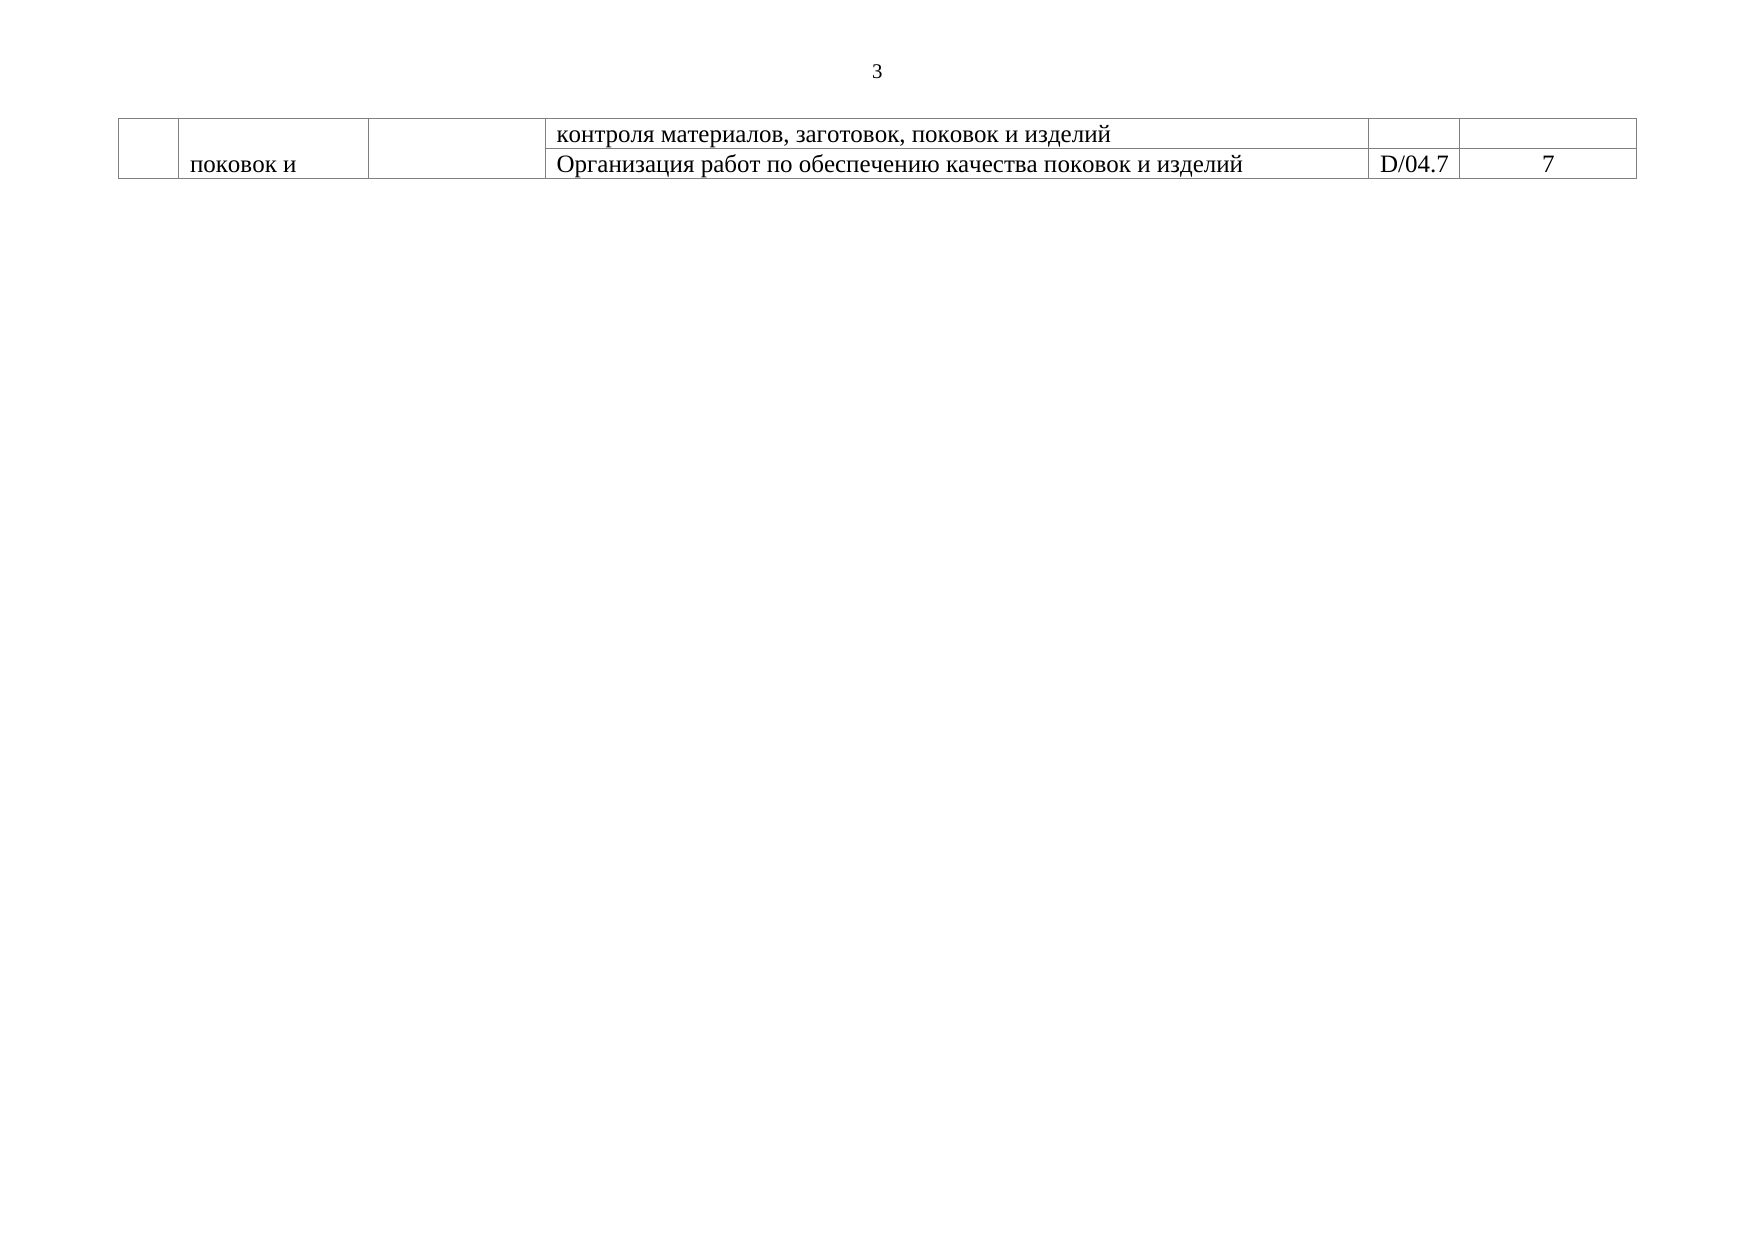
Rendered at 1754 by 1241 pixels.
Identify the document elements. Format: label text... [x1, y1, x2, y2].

table_cell D/04.7 [1369, 149, 1459, 178]
table_cell 7 [1460, 149, 1636, 178]
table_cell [546, 119, 1368, 148]
table_cell 7 [1460, 119, 1636, 148]
table_cell D/03.7 [1369, 119, 1459, 148]
table_cell Организация работ по обеспечению качества поковок и изделий [546, 149, 1368, 178]
